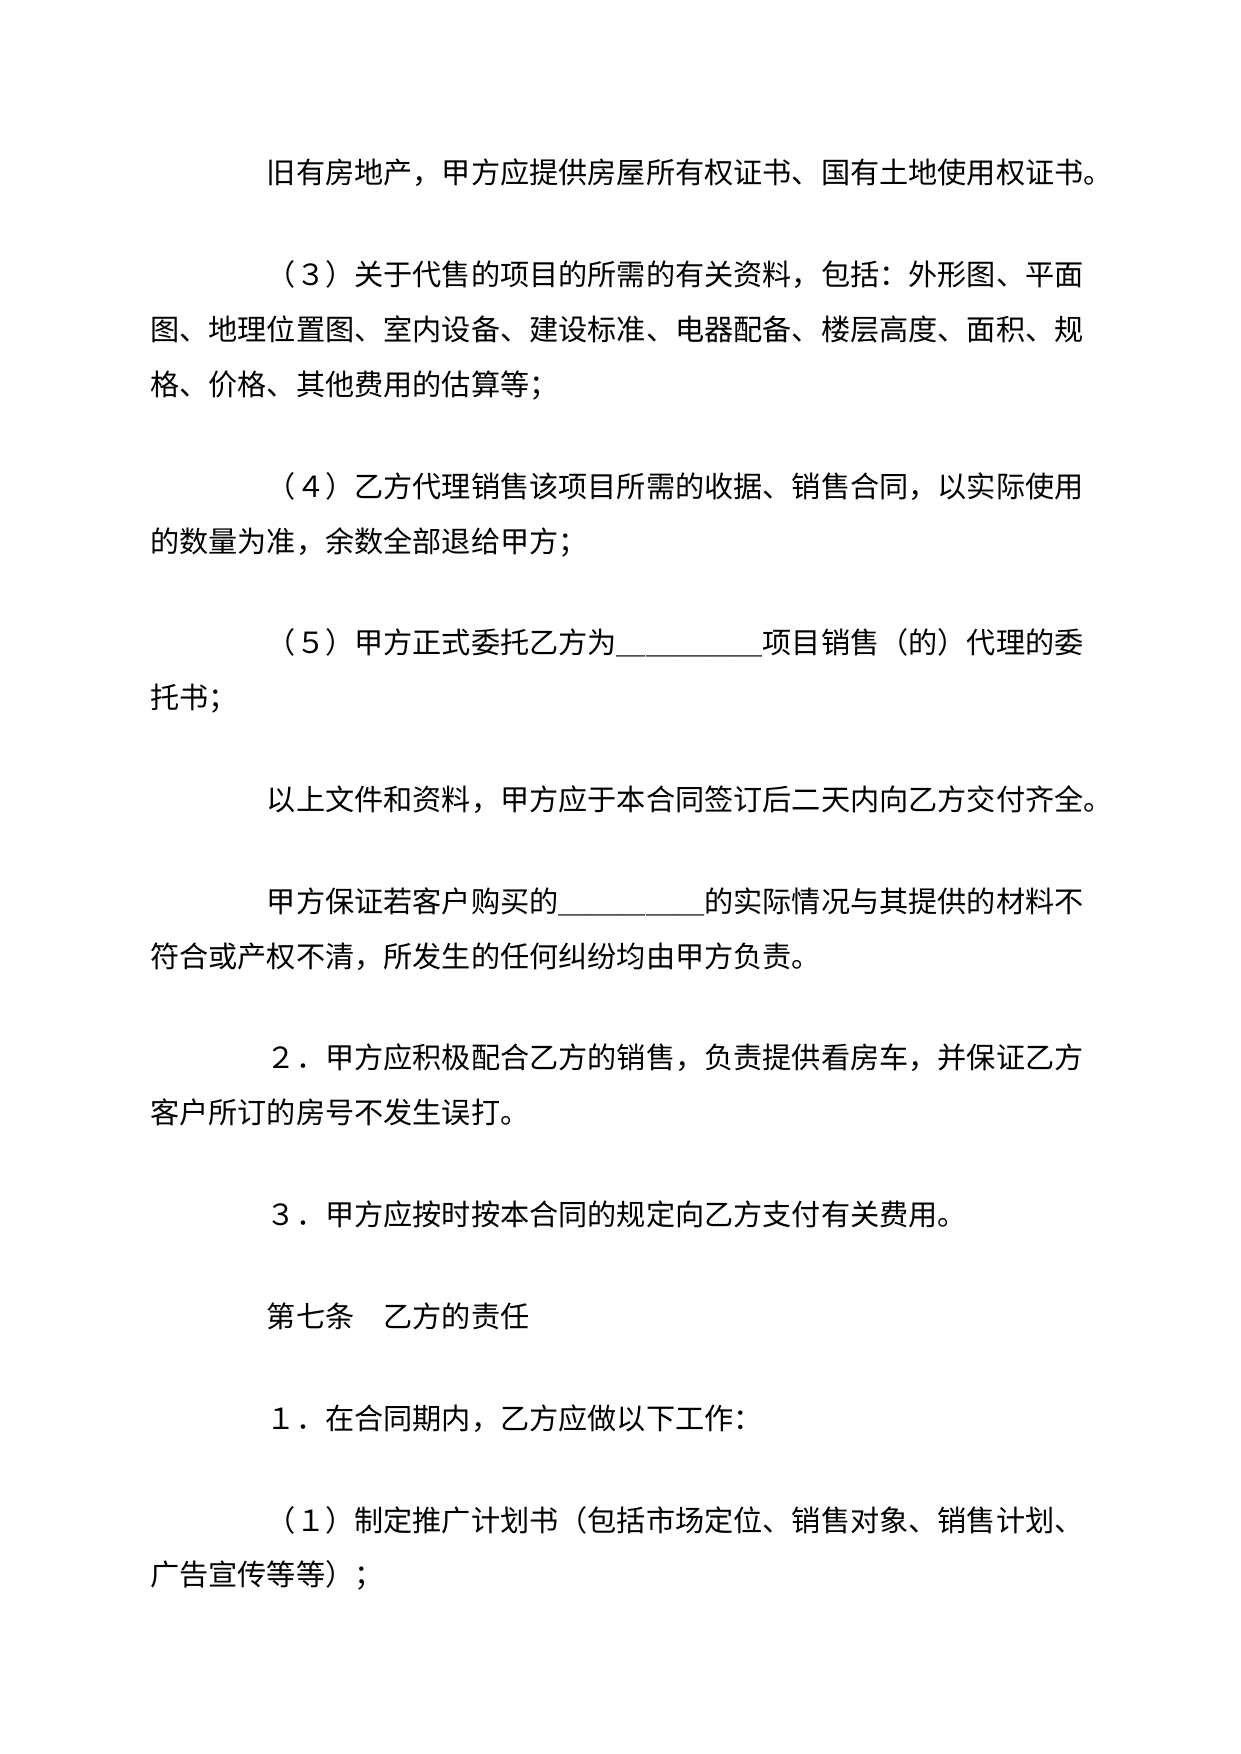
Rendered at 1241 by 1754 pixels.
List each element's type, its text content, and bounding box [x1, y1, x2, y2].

text （１）制定推广计划书（包括市场定位、销售对象、销售计划、广告宣传等等）； [150, 1497, 1090, 1594]
text 旧有房地产，甲方应提供房屋所有权证书、国有土地使用权证书。 [150, 150, 1090, 192]
text （５）甲方正式委托乙方为＿＿＿＿＿项目销售（的）代理的委托书； [150, 620, 1090, 717]
text 第七条 乙方的责任 [150, 1293, 1090, 1336]
text ３．甲方应按时按本合同的规定向乙方支付有关费用。 [150, 1192, 1090, 1234]
text 甲方保证若客户购买的＿＿＿＿＿的实际情况与其提供的材料不符合或产权不清，所发生的任何纠纷均由甲方负责。 [150, 878, 1090, 976]
text １．在合同期内，乙方应做以下工作： [150, 1395, 1090, 1438]
text 以上文件和资料，甲方应于本合同签订后二天内向乙方交付齐全。 [150, 777, 1090, 819]
text （４）乙方代理销售该项目所需的收据、销售合同，以实际使用的数量为准，余数全部退给甲方； [150, 463, 1090, 561]
text （３）关于代售的项目的所需的有关资料，包括：外形图、平面图、地理位置图、室内设备、建设标准、电器配备、楼层高度、面积、规格、价格、其他费用的估算等； [150, 252, 1090, 404]
text ２．甲方应积极配合乙方的销售，负责提供看房车，并保证乙方客户所订的房号不发生误打。 [150, 1035, 1090, 1132]
